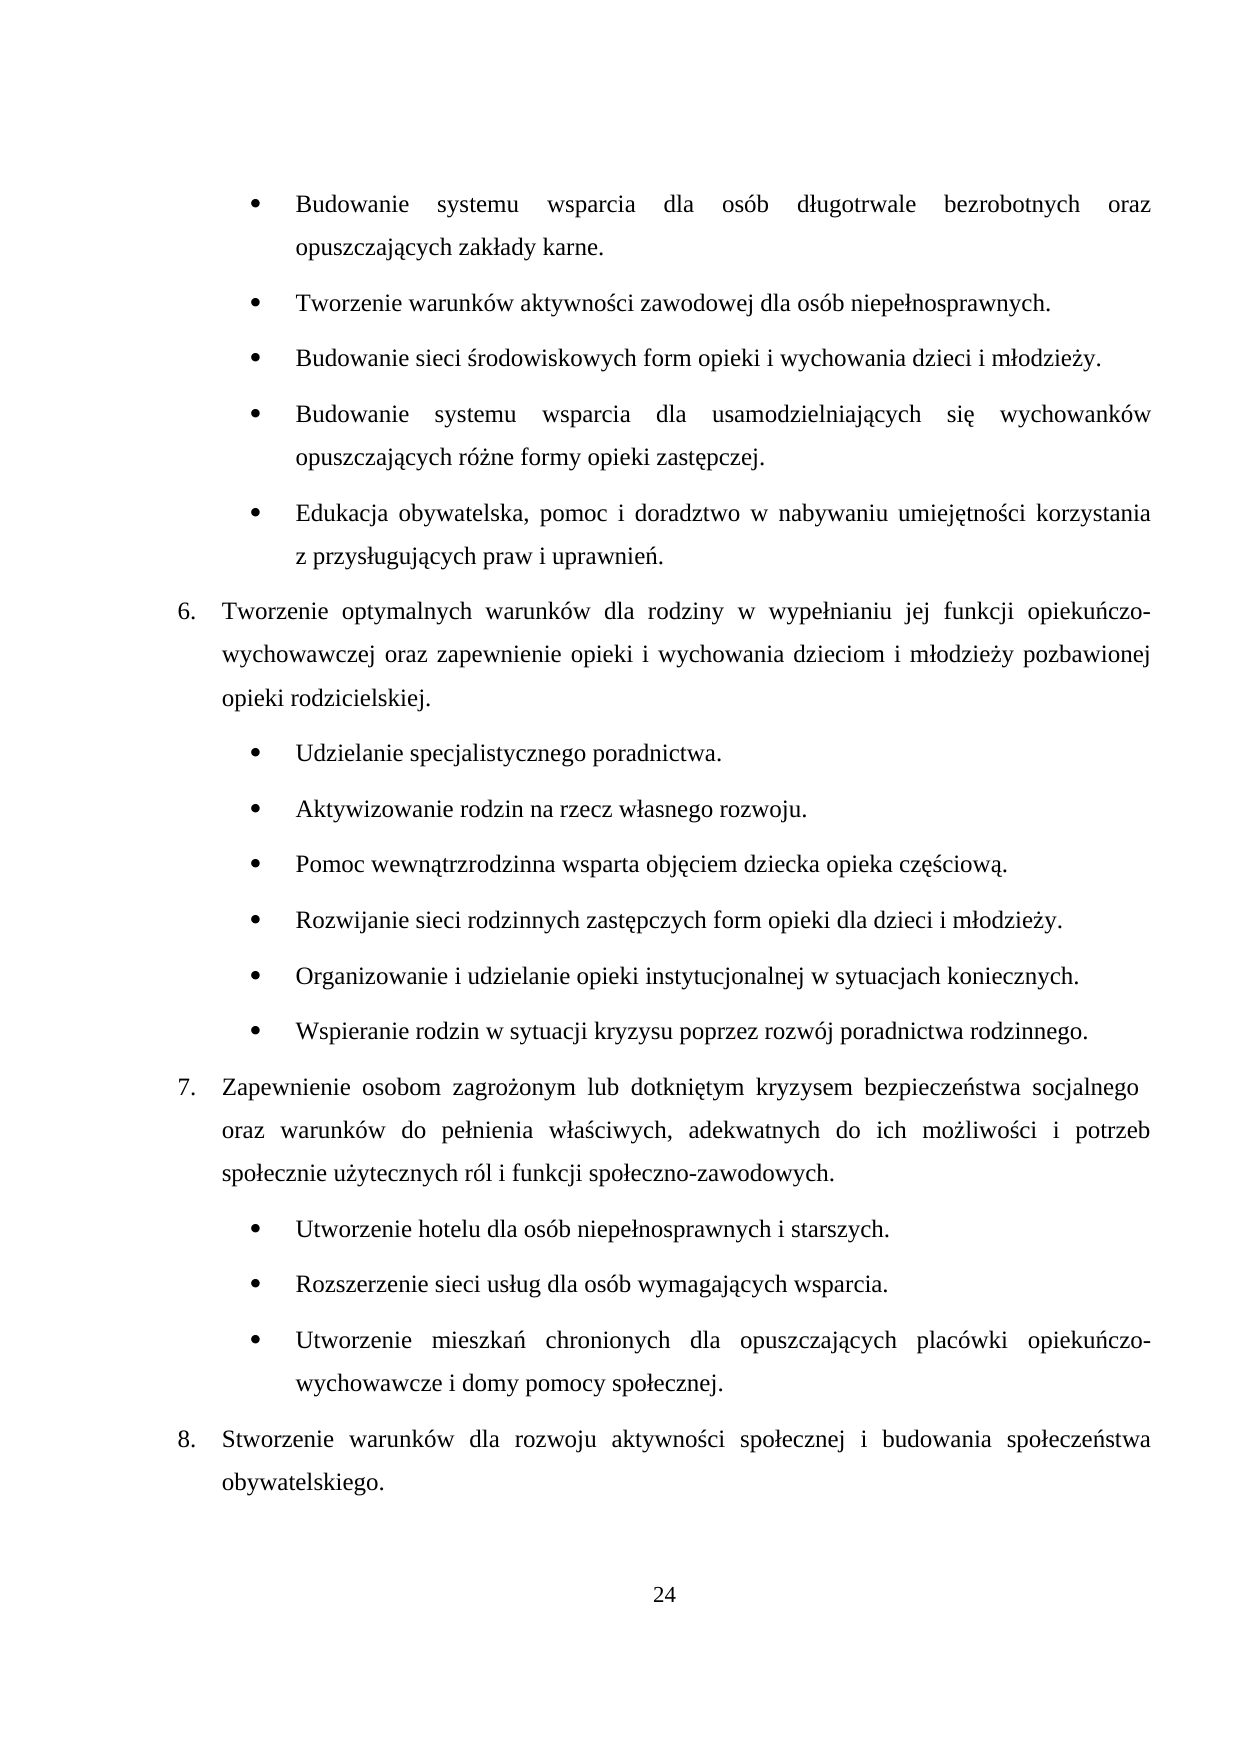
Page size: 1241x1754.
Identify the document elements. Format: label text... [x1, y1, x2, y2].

list Wspieranie rodzin w sytuacji kryzysu poprzez rozwój poradnictwa rodzinnego. [251, 1016, 1152, 1045]
list Pomoc wewnątrzrodzinna wsparta objęciem dziecka opieka częściową. [251, 849, 1152, 878]
list Edukacja obywatelska, pomoc i doradztwo w nabywaniu umiejętności korzystania z przysługujących praw i uprawnień. [251, 498, 1152, 569]
list Rozszerzenie sieci usług dla osób wymagających wsparcia. [251, 1269, 1152, 1298]
list Tworzenie optymalnych warunków dla rodziny w wypełnianiu jej funkcji opiekuńczo-wychowawczej oraz zapewnienie opieki i wychowania dzieciom i młodzieży pozbawionej opieki rodzicielskiej. [177, 596, 1152, 711]
list Zapewnienie osobom zagrożonym lub dotkniętym kryzysem bezpieczeństwa socjalnego oraz warunków do pełnienia właściwych, adekwatnych do ich możliwości i potrzeb społecznie użytecznych ról i funkcji społeczno-zawodowych. [177, 1072, 1152, 1187]
list Tworzenie warunków aktywności zawodowej dla osób niepełnosprawnych. [251, 288, 1152, 316]
list Utworzenie hotelu dla osób niepełnosprawnych i starszych. [251, 1214, 1152, 1243]
list Budowanie systemu wsparcia dla osób długotrwale bezrobotnych oraz opuszczających zakłady karne. [251, 189, 1152, 261]
list Organizowanie i udzielanie opieki instytucjonalnej w sytuacjach koniecznych. [251, 961, 1152, 989]
list Budowanie sieci środowiskowych form opieki i wychowania dzieci i młodzieży. [251, 343, 1152, 372]
list Rozwijanie sieci rodzinnych zastępczych form opieki dla dzieci i młodzieży. [251, 905, 1152, 934]
list Aktywizowanie rodzin na rzecz własnego rozwoju. [251, 794, 1152, 823]
list Udzielanie specjalistycznego poradnictwa. [251, 738, 1152, 767]
list Utworzenie mieszkań chronionych dla opuszczających placówki opiekuńczo-wychowawcze i domy pomocy społecznej. [251, 1325, 1152, 1397]
list Stworzenie warunków dla rozwoju aktywności społecznej i budowania społeczeństwa obywatelskiego. [177, 1424, 1152, 1496]
list Budowanie systemu wsparcia dla usamodzielniających się wychowanków opuszczających różne formy opieki zastępczej. [251, 399, 1152, 471]
